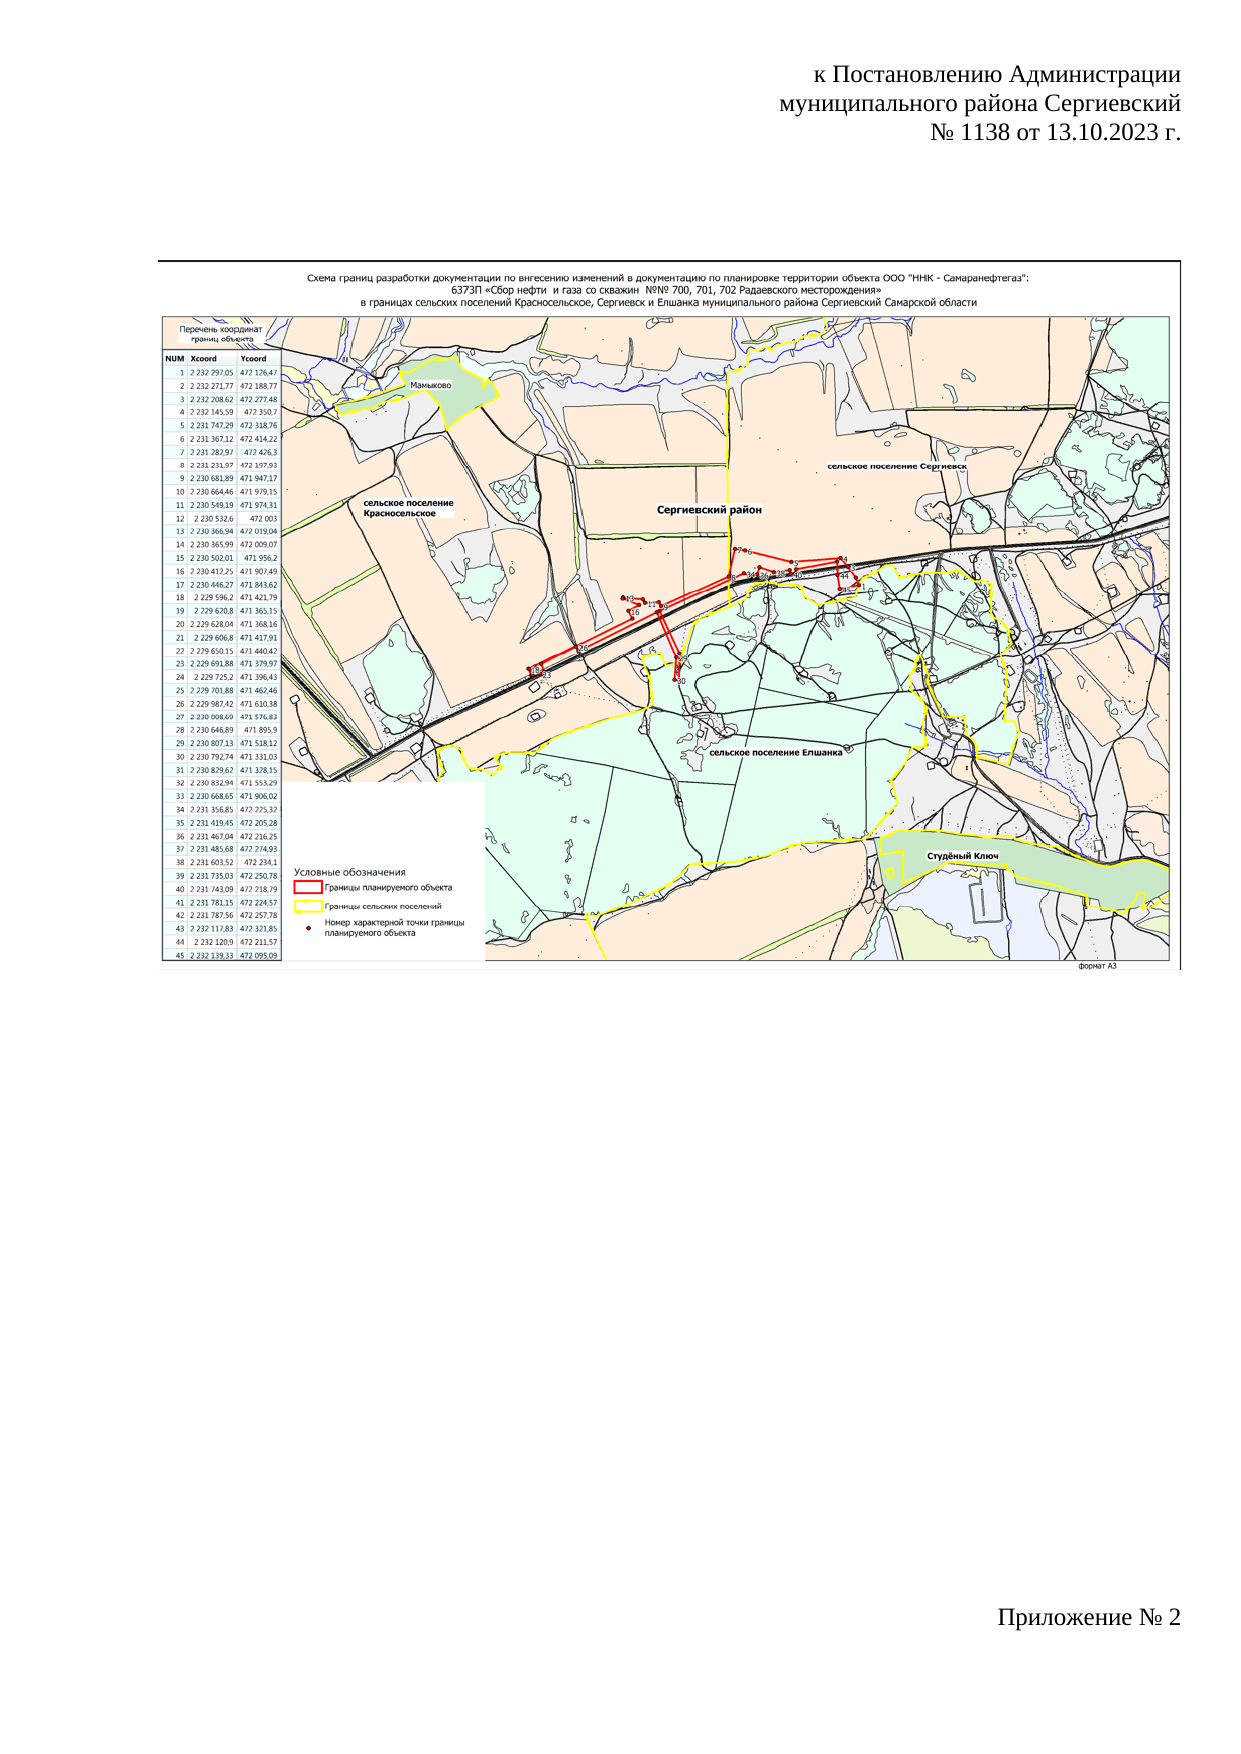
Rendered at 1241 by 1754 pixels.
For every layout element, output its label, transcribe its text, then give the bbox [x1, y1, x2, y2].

text муниципального района Сергиевский [118, 88, 1181, 117]
text к Постановлению Администрации [118, 59, 1181, 88]
text № 1138 от 13.10.2023 г. [118, 117, 1181, 145]
picture [157, 260, 1182, 970]
text Приложение № 2 [118, 1602, 1181, 1631]
